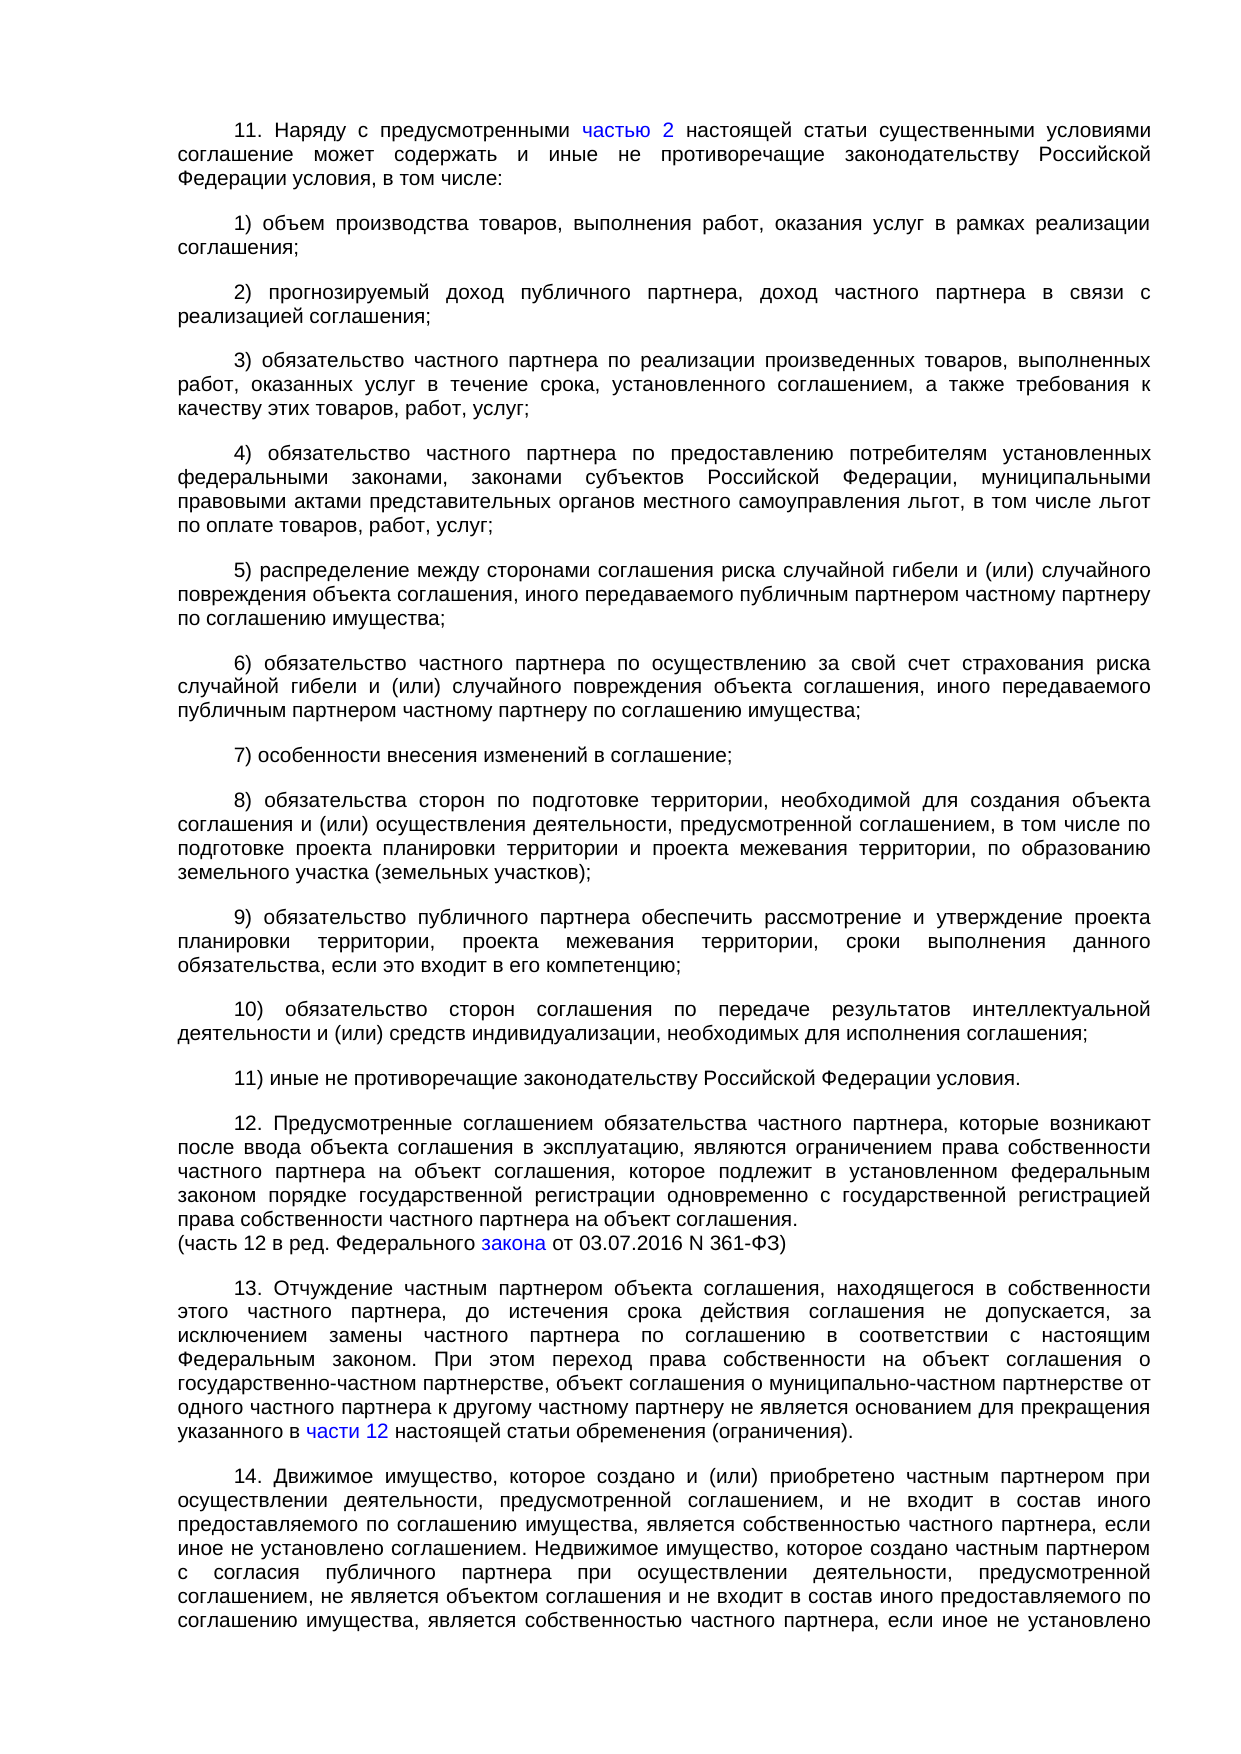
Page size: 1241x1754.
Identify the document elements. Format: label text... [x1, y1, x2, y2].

text 6) обязательство частного партнера по осуществлению за свой счет страхования риска случайной гибели и (или) случайного повреждения объекта соглашения, иного передаваемого публичным партнером частному партнеру по соглашению имущества; [177, 650, 1152, 722]
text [177, 1464, 1152, 1632]
text 8) обязательства сторон по подготовке территории, необходимой для создания объекта соглашения и (или) осуществления деятельности, предусмотренной соглашением, в том числе по подготовке проекта планировки территории и проекта межевания территории, по образованию земельного участка (земельных участков); [177, 788, 1152, 884]
text 5) распределение между сторонами соглашения риска случайной гибели и (или) случайного повреждения объекта соглашения, иного передаваемого публичным партнером частному партнеру по соглашению имущества; [177, 558, 1152, 629]
text 3) обязательство частного партнера по реализации произведенных товаров, выполненных работ, оказанных услуг в течение срока, установленного соглашением, а также требования к качеству этих товаров, работ, услуг; [177, 348, 1152, 420]
text 7) особенности внесения изменений в соглашение; [177, 743, 1152, 767]
text 13. Отчуждение частным партнером объекта соглашения, находящегося в собственности этого частного партнера, до истечения срока действия соглашения не допускается, за исключением замены частного партнера по соглашению в соответствии с настоящим Федеральным законом. При этом переход права собственности на объект соглашения о государственно-частном партнерстве, объект соглашения о муниципально-частном партнерстве от одного частного партнера к другому частному партнеру не является основанием для прекращения указанного в части 12 настоящей статьи обременения (ограничения). [177, 1275, 1152, 1443]
text 9) обязательство публичного партнера обеспечить рассмотрение и утверждение проекта планировки территории, проекта межевания территории, сроки выполнения данного обязательства, если это входит в его компетенцию; [177, 904, 1152, 976]
text 4) обязательство частного партнера по предоставлению потребителям установленных федеральными законами, законами субъектов Российской Федерации, муниципальными правовыми актами представительных органов местного самоуправления льгот, в том числе льгот по оплате товаров, работ, услуг; [177, 441, 1152, 537]
text (часть 12 в ред. Федерального закона от 03.07.2016 N 361-ФЗ) [177, 1231, 1152, 1254]
text 2) прогнозируемый доход публичного партнера, доход частного партнера в связи с реализацией соглашения; [177, 279, 1152, 327]
text 11. Наряду с предусмотренными частью 2 настоящей статьи существенными условиями соглашение может содержать и иные не противоречащие законодательству Российской Федерации условия, в том числе: [177, 118, 1152, 190]
text 10) обязательство сторон соглашения по передаче результатов интеллектуальной деятельности и (или) средств индивидуализации, необходимых для исполнения соглашения; [177, 997, 1152, 1045]
text 11) иные не противоречащие законодательству Российской Федерации условия. [177, 1066, 1152, 1090]
text 1) объем производства товаров, выполнения работ, оказания услуг в рамках реализации соглашения; [177, 211, 1152, 259]
text 12. Предусмотренные соглашением обязательства частного партнера, которые возникают после ввода объекта соглашения в эксплуатацию, являются ограничением права собственности частного партнера на объект соглашения, которое подлежит в установленном федеральным законом порядке государственной регистрации одновременно с государственной регистрацией права собственности частного партнера на объект соглашения. [177, 1111, 1152, 1231]
